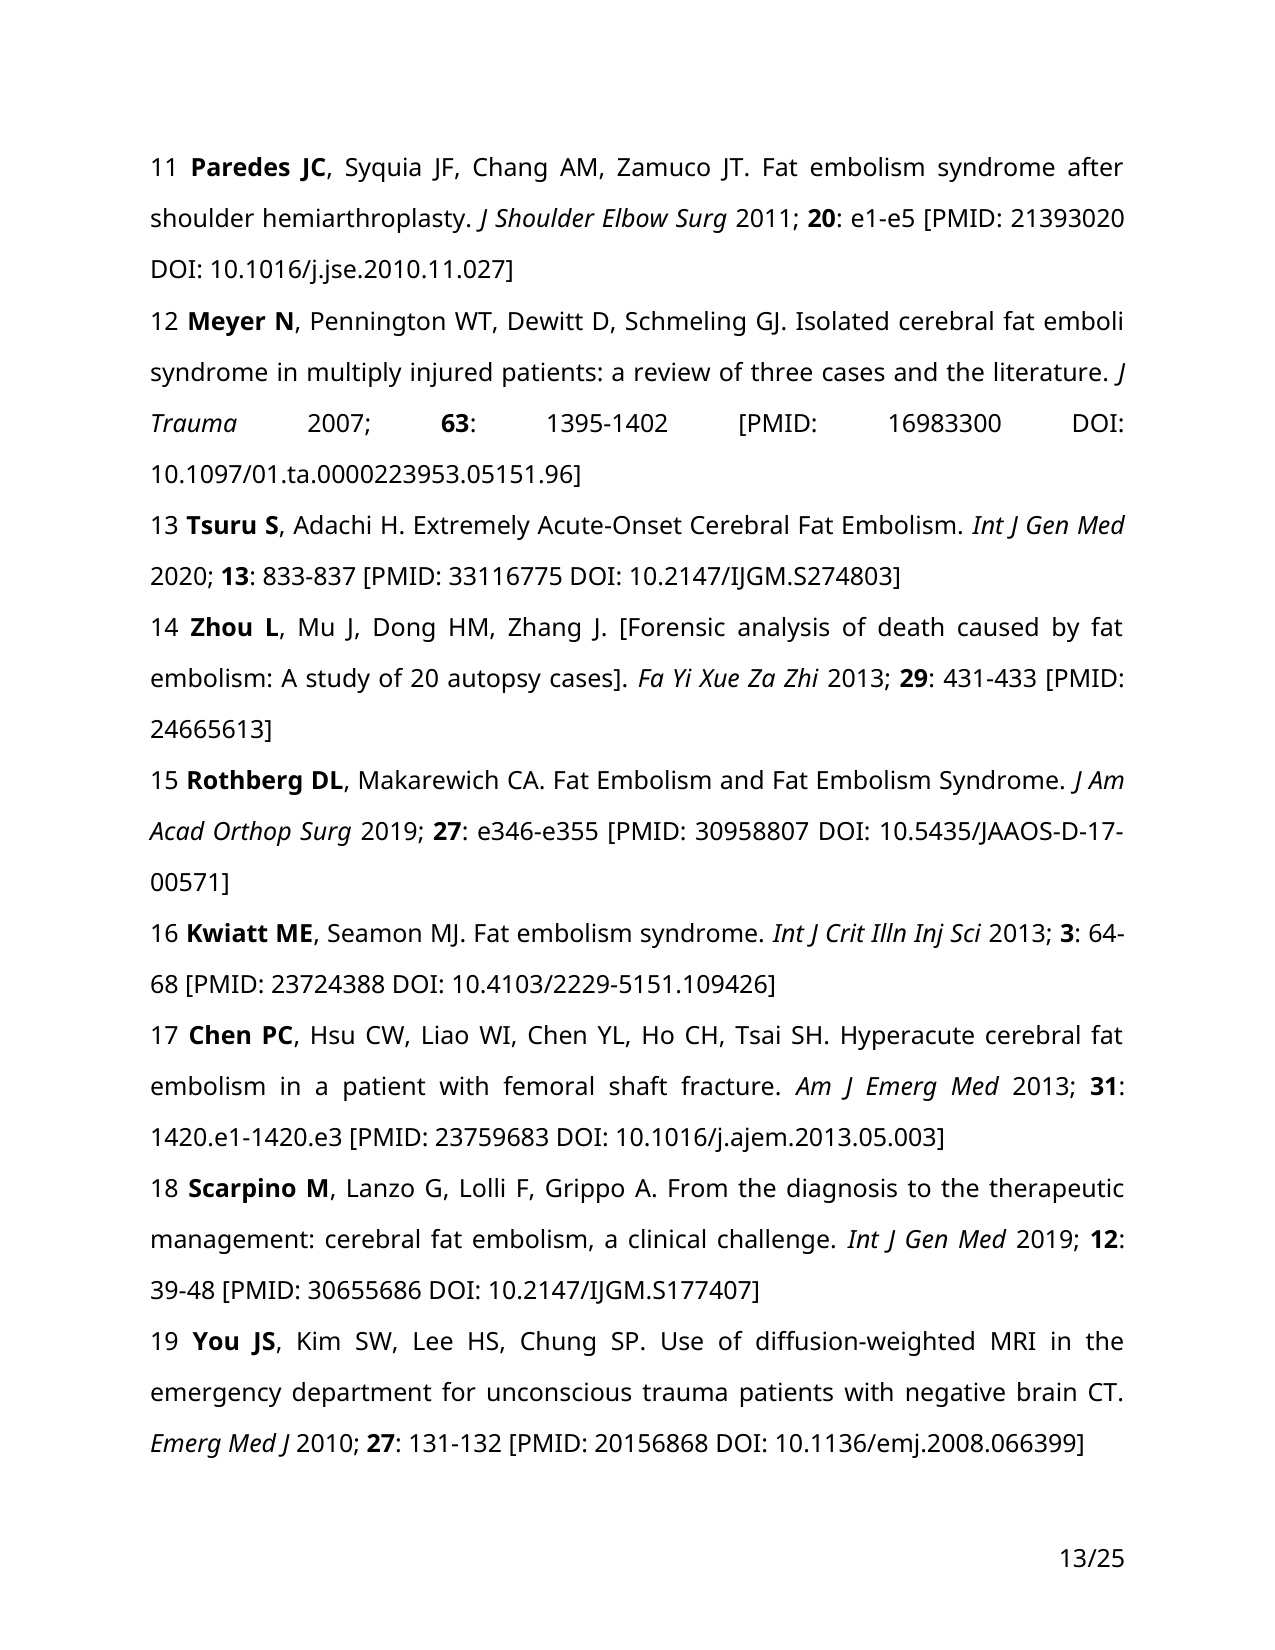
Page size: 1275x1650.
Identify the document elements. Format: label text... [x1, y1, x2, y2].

text 18 Scarpino M, Lanzo G, Lolli F, Grippo A. From the diagnosis to the therapeutic management: cerebral fat embolism, a clinical challenge. Int J Gen Med 2019; 12: 39-48 [PMID: 30655686 DOI: 10.2147/IJGM.S177407] [150, 1171, 1125, 1307]
text 13 Tsuru S, Adachi H. Extremely Acute-Onset Cerebral Fat Embolism. Int J Gen Med 2020; 13: 833-837 [PMID: 33116775 DOI: 10.2147/IJGM.S274803] [150, 507, 1125, 592]
text 19 You JS, Kim SW, Lee HS, Chung SP. Use of diffusion-weighted MRI in the emergency department for unconscious trauma patients with negative brain CT. Emerg Med J 2010; 27: 131-132 [PMID: 20156868 DOI: 10.1136/emj.2008.066399] [150, 1324, 1125, 1460]
text 14 Zhou L, Mu J, Dong HM, Zhang J. [Forensic analysis of death caused by fat embolism: A study of 20 autopsy cases]. Fa Yi Xue Za Zhi 2013; 29: 431-433 [PMID: 24665613] [150, 609, 1125, 746]
text 11 Paredes JC, Syquia JF, Chang AM, Zamuco JT. Fat embolism syndrome after shoulder hemiarthroplasty. J Shoulder Elbow Surg 2011; 20: e1-e5 [PMID: 21393020 DOI: 10.1016/j.jse.2010.11.027] [150, 150, 1125, 286]
text 12 Meyer N, Pennington WT, Dewitt D, Schmeling GJ. Isolated cerebral fat emboli syndrome in multiply injured patients: a review of three cases and the literature. J Trauma 2007; 63: 1395-1402 [PMID: 16983300 DOI: 10.1097/01.ta.0000223953.05151.96] [150, 303, 1125, 490]
text 17 Chen PC, Hsu CW, Liao WI, Chen YL, Ho CH, Tsai SH. Hyperacute cerebral fat embolism in a patient with femoral shaft fracture. Am J Emerg Med 2013; 31: 1420.e1-1420.e3 [PMID: 23759683 DOI: 10.1016/j.ajem.2013.05.003] [150, 1018, 1125, 1154]
text 16 Kwiatt ME, Seamon MJ. Fat embolism syndrome. Int J Crit Illn Inj Sci 2013; 3: 64-68 [PMID: 23724388 DOI: 10.4103/2229-5151.109426] [150, 916, 1125, 1001]
text 15 Rothberg DL, Makarewich CA. Fat Embolism and Fat Embolism Syndrome. J Am Acad Orthop Surg 2019; 27: e346-e355 [PMID: 30958807 DOI: 10.5435/JAAOS-D-17-00571] [150, 762, 1125, 899]
